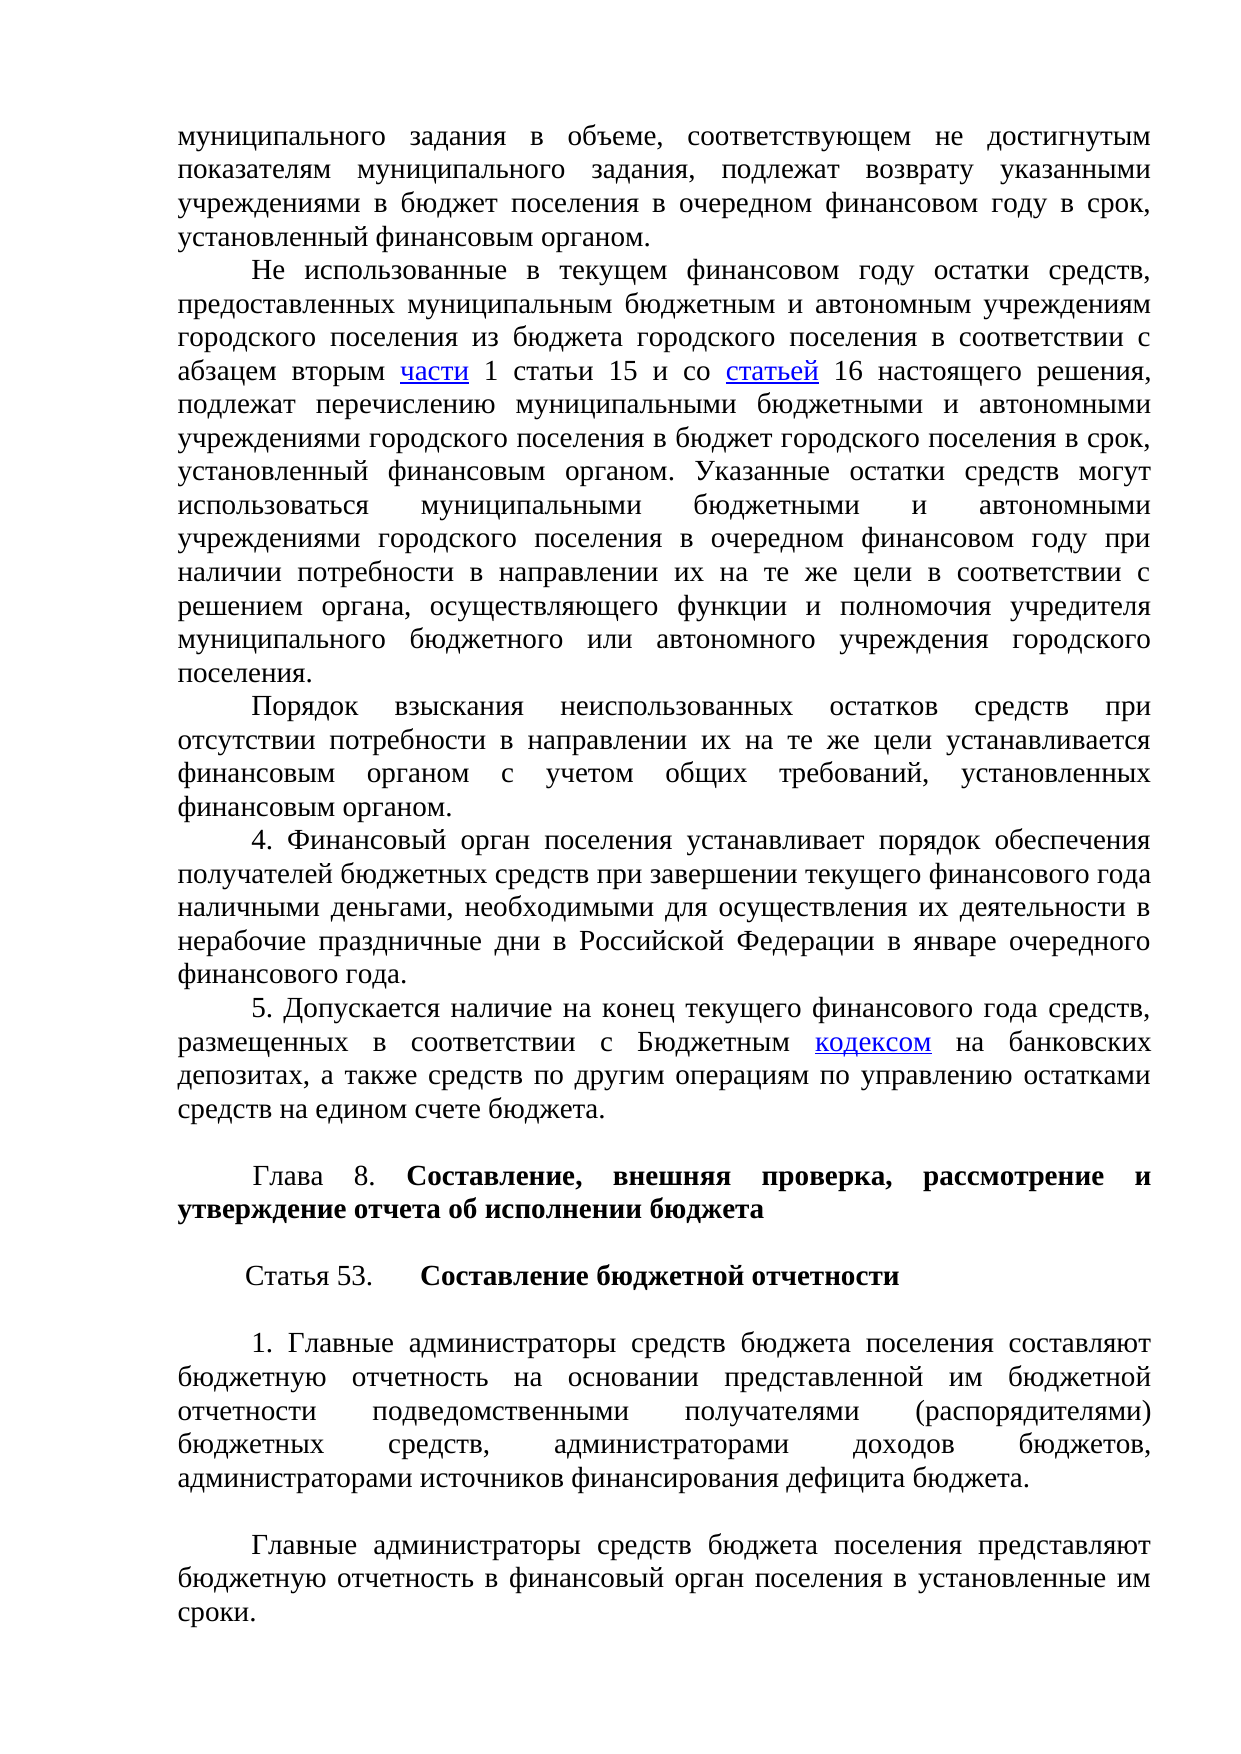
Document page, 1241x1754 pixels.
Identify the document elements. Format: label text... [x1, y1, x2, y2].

text Не использованные в текущем финансовом году остатки средств, предоставленных муниципальным бюджетным и автономным учреждениям городского поселения из бюджета городского поселения в соответствии с абзацем вторым части 1 статьи 15 и со статьей 16 настоящего решения, подлежат перечислению муниципальными бюджетными и автономными учреждениями городского поселения в бюджет городского поселения в срок, установленный финансовым органом. Указанные остатки средств могут использоваться муниципальными бюджетными и автономными учреждениями городского поселения в очередном финансовом году при наличии потребности в направлении их на те же цели в соответствии с решением органа, осуществляющего функции и полномочия учредителя муниципального бюджетного или автономного учреждения городского поселения. [177, 252, 1152, 688]
text Главные администраторы средств бюджета поселения представляют бюджетную отчетность в финансовый орган поселения в установленные им сроки. [177, 1527, 1152, 1627]
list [177, 118, 1152, 252]
text 4. Финансовый орган поселения устанавливает порядок обеспечения получателей бюджетных средств при завершении текущего финансового года наличными деньгами, необходимыми для осуществления их деятельности в нерабочие праздничные дни в Российской Федерации в январе очередного финансового года. [177, 822, 1152, 990]
text 5. Допускается наличие на конец текущего финансового года средств, размещенных в соответствии с Бюджетным кодексом на банковских депозитах, а также средств по другим операциям по управлению остатками средств на едином счете бюджета. [177, 990, 1152, 1124]
text 1. Главные администраторы средств бюджета поселения составляют бюджетную отчетность на основании представленной им бюджетной отчетности подведомственными получателями (распорядителями) бюджетных средств, администраторами доходов бюджетов, администраторами источников финансирования дефицита бюджета. [177, 1326, 1152, 1493]
title Глава 8. Составление, внешняя проверка, рассмотрение и утверждение отчета об исполнении бюджета [177, 1158, 1152, 1225]
table_header Статья 53. [234, 1259, 408, 1292]
text Порядок взыскания неиспользованных остатков средств при отсутствии потребности в направлении их на те же цели устанавливается финансовым органом с учетом общих требований, установленных финансовым органом. [177, 688, 1152, 822]
table_header Составление бюджетной отчетности [409, 1259, 1190, 1292]
